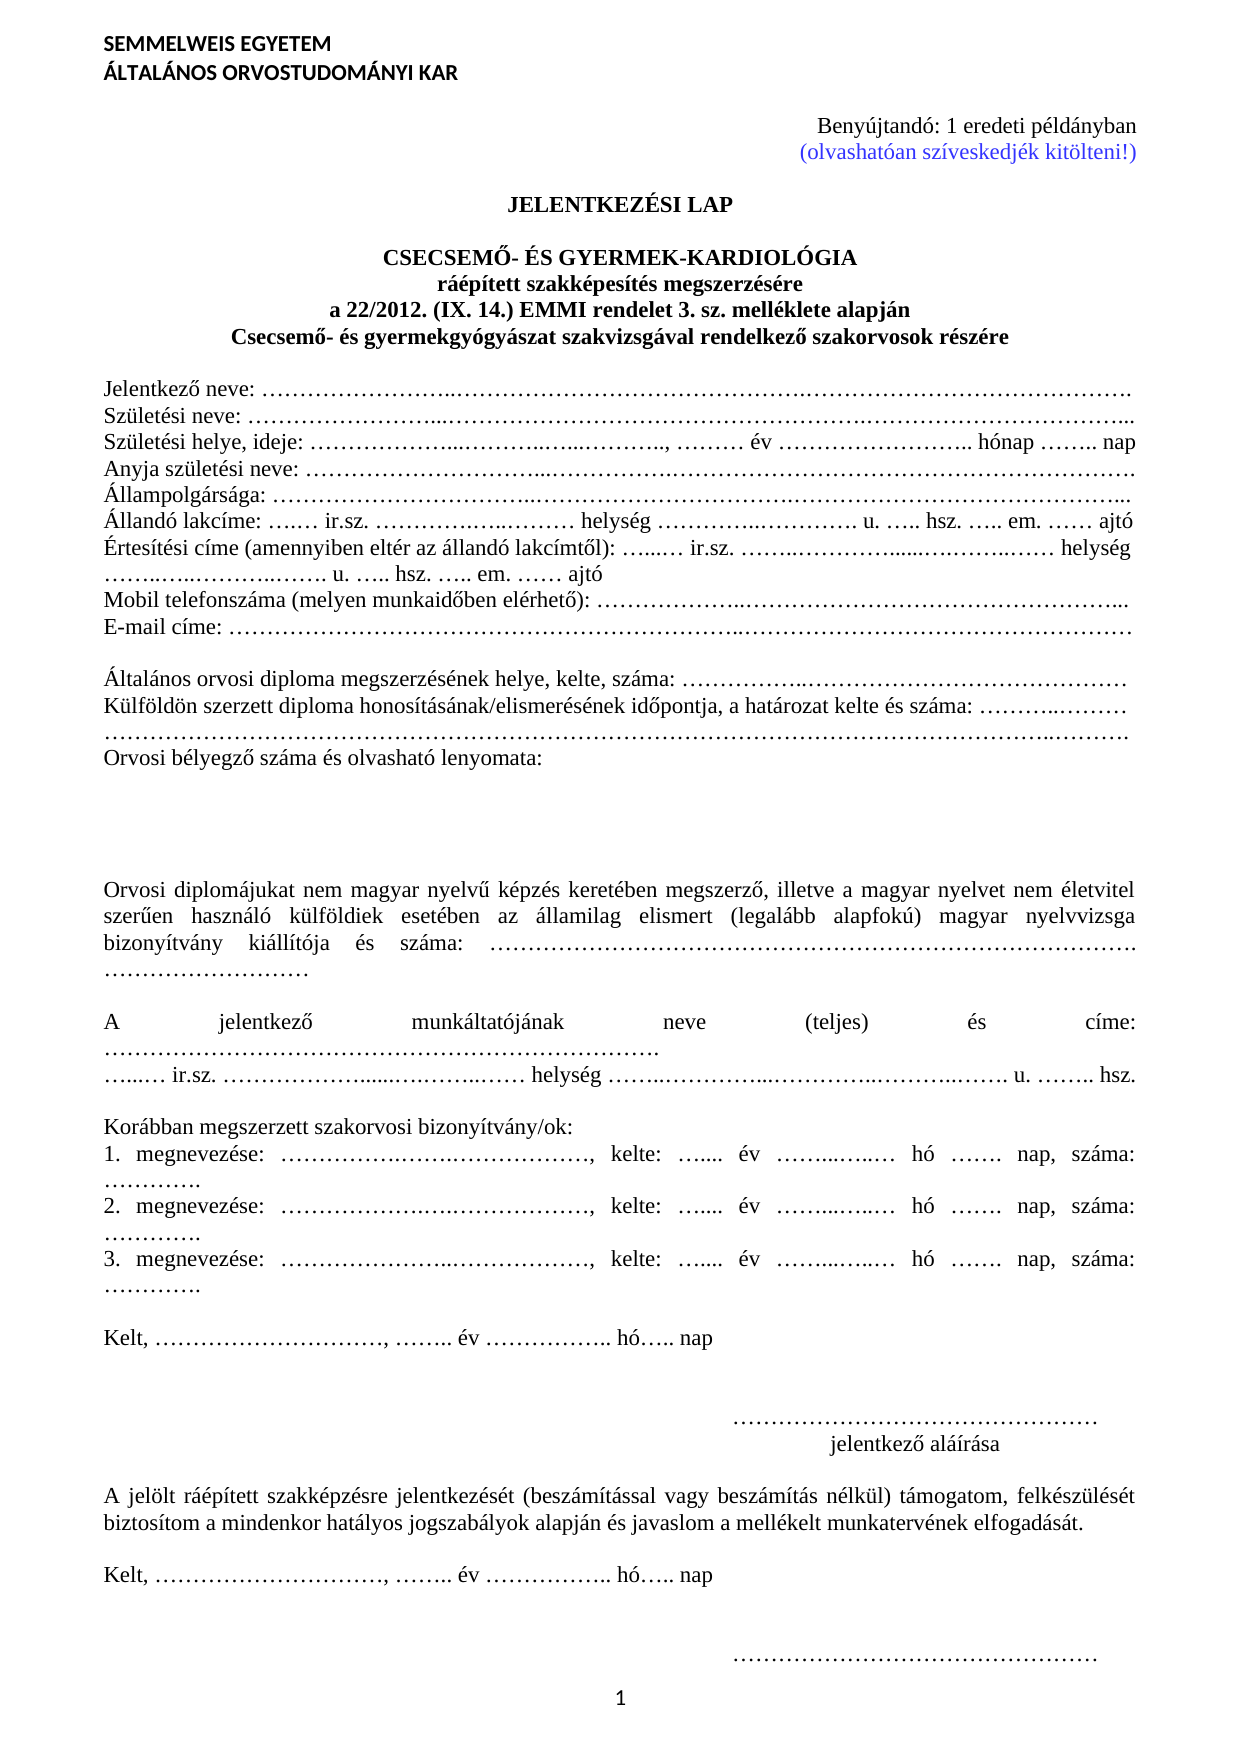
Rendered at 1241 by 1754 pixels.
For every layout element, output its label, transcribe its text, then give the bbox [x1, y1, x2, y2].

text ………………………………………… [693, 1641, 1137, 1667]
text Anyja születési neve: …………………………...…………….……………………………………………………. [103, 454, 1137, 481]
text Értesítési címe (amennyiben eltér az állandó lakcímtől): …...… ir.sz. ……..…………......….……..…… helység ……..…..………..……. u. ….. hsz. ….. em. …… ajtó [103, 534, 1137, 586]
text Születési neve: ……………………...……………………………………………….……………………………... [103, 402, 1137, 428]
text ……………………………………………………………………………………………………………..………. [103, 718, 1137, 744]
text JELENTKEZÉSI LAP [103, 191, 1137, 217]
text Kelt, …………………………, …….. év …………….. hó….. nap [103, 1561, 1137, 1588]
text Benyújtandó: 1 eredeti példányban [103, 112, 1137, 138]
text 1. megnevezése: …………….…….………………, kelte: ….... év ……...…..… hó ……. nap, száma: …………. [103, 1140, 1137, 1192]
text …...… ir.sz. ………………......….……..…… helység ……..…………...…………..………..……. u. …….. hsz. [103, 1061, 1137, 1087]
text A jelentkező munkáltatójának neve (teljes) és címe: ………………………………………………………………. [103, 1008, 1137, 1061]
text ………………………………………… [693, 1403, 1137, 1430]
text Mobil telefonszáma (melyen munkaidőben elérhető): ………………..…………………………………………... [103, 586, 1137, 613]
text Orvosi bélyegző száma és olvasható lenyomata: [103, 744, 1137, 771]
text Állampolgársága: ……………………………..…………………………….……………………………………... [103, 481, 1137, 507]
text Korábban megszerzett szakorvosi bizonyítvány/ok: [103, 1113, 1137, 1140]
text 3. megnevezése: …………………..………………, kelte: ….... év ……...…..… hó ……. nap, száma: …………. [103, 1245, 1137, 1298]
text Születési helye, ideje: ………………...………..…...……….., ……… év …………………….. hónap …….. nap [103, 428, 1137, 454]
text Csecsemő- és gyermekgyógyászat szakvizsgával rendelkező szakorvosok részére [103, 323, 1137, 349]
text Orvosi diplomájukat nem magyar nyelvű képzés keretében megszerző, illetve a magyar nyelvet nem életvitel szerűen használó külföldiek esetében az államilag elismert (legalább alapfokú) magyar nyelvvizsga bizonyítvány kiállítója és száma: ………………………………………………………………………….……………………… [103, 876, 1137, 982]
text a 22/2012. (IX. 14.) EMMI rendelet 3. sz. melléklete alapján [103, 296, 1137, 323]
text jelentkező aláírása [693, 1430, 1137, 1456]
text E-mail címe: …………………………………………………………..…………………………………………… [103, 613, 1137, 639]
text ráépített szakképesítés megszerzésére [103, 270, 1137, 296]
text Külföldön szerzett diploma honosításának/elismerésének időpontja, a határozat kelte és száma: ………..……… [103, 692, 1137, 718]
text Általános orvosi diploma megszerzésének helye, kelte, száma: ……………..…………………………………… [103, 665, 1137, 692]
text A jelölt ráépített szakképzésre jelentkezését (beszámítással vagy beszámítás nélkül) támogatom, felkészülését biztosítom a mindenkor hatályos jogszabályok alapján és javaslom a mellékelt munkatervének elfogadását. [103, 1482, 1137, 1535]
text (olvashatóan szíveskedjék kitölteni!) [103, 138, 1137, 165]
text Jelentkező neve: ……………………..……………………………………….……………………………………. [103, 376, 1137, 402]
text CSECSEMŐ- ÉS GYERMEK-KARDIOLÓGIA [103, 244, 1137, 270]
text Kelt, …………………………, …….. év …………….. hó….. nap [103, 1324, 1137, 1351]
text Állandó lakcíme: ….… ir.sz. ………….…..……… helység …………..…………. u. ….. hsz. ….. em. …… ajtó [103, 507, 1137, 534]
text 2. megnevezése: ……………….….………………, kelte: ….... év ……...…..… hó ……. nap, száma: …………. [103, 1192, 1137, 1245]
